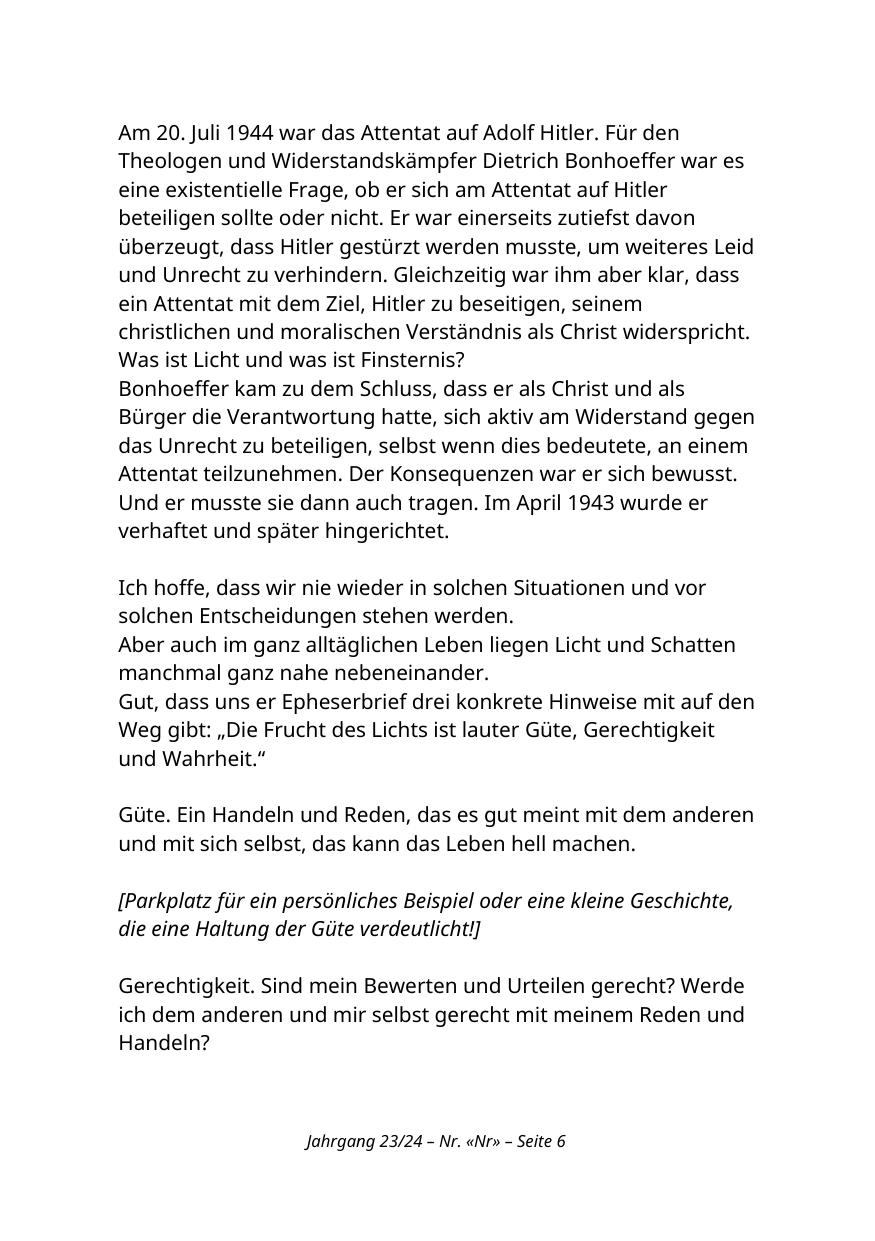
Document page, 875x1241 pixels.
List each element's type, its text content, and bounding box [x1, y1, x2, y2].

text Was ist Licht und was ist Finsternis? [118, 346, 756, 374]
text Gerechtigkeit. Sind mein Bewerten und Urteilen gerecht? Werde ich dem anderen und mir selbst gerecht mit meinem Reden und Handeln? [118, 971, 756, 1057]
text Bonhoeffer kam zu dem Schluss, dass er als Christ und als Bürger die Verantwortung hatte, sich aktiv am Widerstand gegen das Unrecht zu beteiligen, selbst wenn dies bedeutete, an einem Attentat teilzunehmen. Der Konsequenzen war er sich bewusst. Und er musste sie dann auch tragen. Im April 1943 wurde er verhaftet und später hingerichtet. [118, 374, 756, 545]
text Gut, dass uns er Epheserbrief drei konkrete Hinweise mit auf den Weg gibt: „Die Frucht des Lichts ist lauter Güte, Gerechtigkeit und Wahrheit.“ [118, 687, 756, 772]
text Aber auch im ganz alltäglichen Leben liegen Licht und Schatten manchmal ganz nahe nebeneinander. [118, 630, 756, 687]
text Güte. Ein Handeln und Reden, das es gut meint mit dem anderen und mit sich selbst, das kann das Leben hell machen. [118, 801, 756, 857]
text Ich hoffe, dass wir nie wieder in solchen Situationen und vor solchen Entscheidungen stehen werden. [118, 573, 756, 630]
text Am 20. Juli 1944 war das Attentat auf Adolf Hitler. Für den Theologen und Widerstandskämpfer Dietrich Bonhoeffer war es eine existentielle Frage, ob er sich am Attentat auf Hitler beteiligen sollte oder nicht. Er war einerseits zutiefst davon überzeugt, dass Hitler gestürzt werden musste, um weiteres Leid und Unrecht zu verhindern. Gleichzeitig war ihm aber klar, dass ein Attentat mit dem Ziel, Hitler zu beseitigen, seinem christlichen und moralischen Verständnis als Christ widerspricht. [118, 118, 756, 346]
text [Parkplatz für ein persönliches Beispiel oder eine kleine Geschichte, die eine Haltung der Güte verdeutlicht!] [118, 886, 756, 943]
